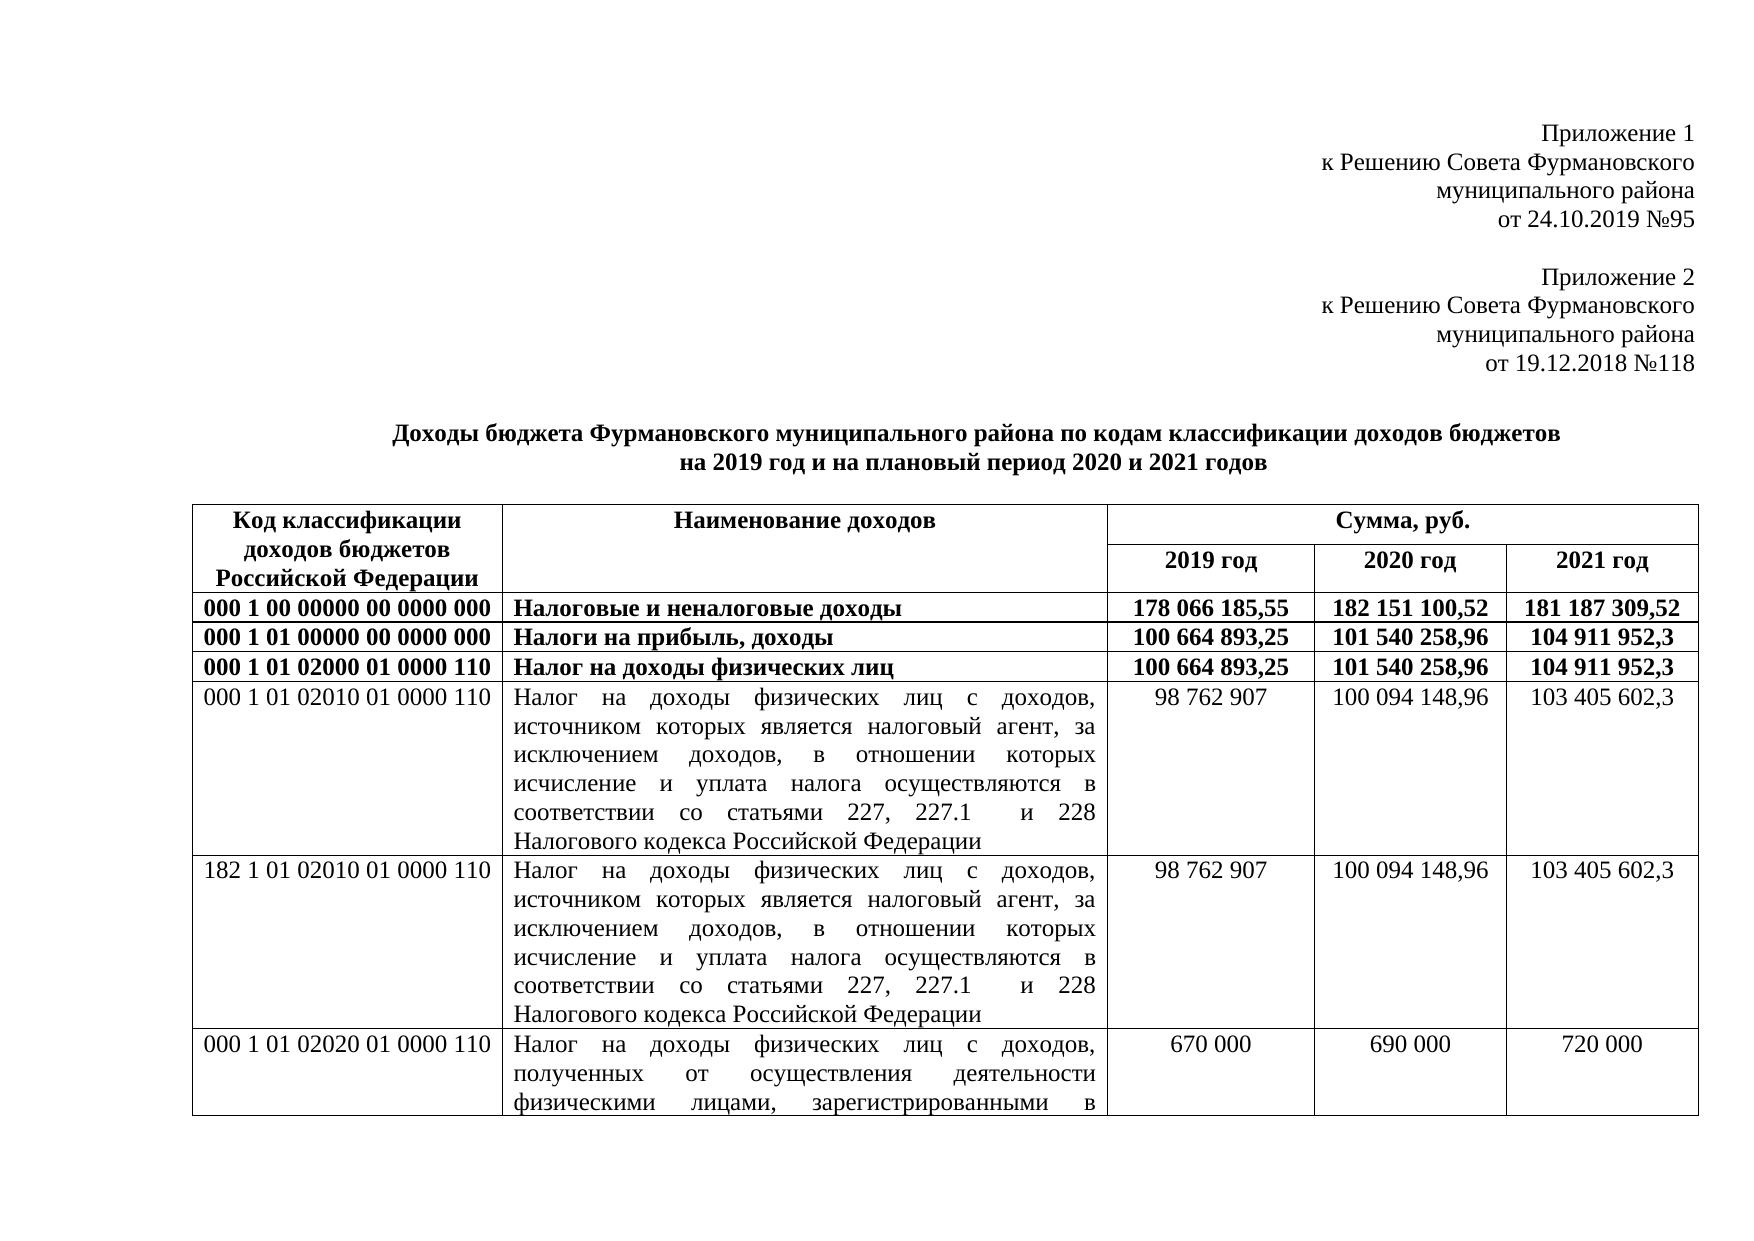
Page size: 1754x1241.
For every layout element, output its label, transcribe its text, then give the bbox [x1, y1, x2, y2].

text Приложение 1 [177, 118, 1695, 147]
text на 2019 год и на плановый период 2020 и 2021 годов [252, 447, 1695, 476]
table_cell 181 187 309,52 [1507, 593, 1698, 621]
table_cell 000 1 00 00000 00 0000 000 [193, 593, 502, 621]
table_cell 100 664 893,25 [1108, 623, 1314, 651]
table_cell 100 094 148,96 [1315, 856, 1506, 1028]
table_cell 2019 год [1108, 545, 1314, 592]
table_cell 98 762 907 [1108, 856, 1314, 1028]
table_cell Налог на доходы физических лиц с доходов, источником которых является налоговый агент, за исключением доходов, в отношении которых исчисление и уплата налога осуществляются в соответствии со статьями 227, 227.1 и 228 Налогового кодекса Российской Федерации [503, 856, 1107, 1028]
table_cell Налоги на прибыль, доходы [503, 623, 1107, 651]
text от 24.10.2019 №95 [177, 204, 1695, 233]
table_cell Налоговые и неналоговые доходы [503, 593, 1107, 621]
table_cell 182 151 100,52 [1315, 593, 1506, 621]
table_cell 2020 год [1315, 545, 1506, 592]
table_header Сумма, руб. [1108, 505, 1698, 544]
table_cell 000 1 01 02020 01 0000 110 [193, 1029, 502, 1115]
table_cell 000 1 01 02010 01 0000 110 [193, 682, 502, 854]
table_header Наименование доходов [503, 505, 1107, 592]
table_cell 2021 год [1507, 545, 1698, 592]
table_cell 720 000 [1507, 1029, 1698, 1115]
table_cell 000 1 01 00000 00 0000 000 [193, 623, 502, 651]
table_header Код классификации доходов бюджетов Российской Федерации [193, 505, 502, 592]
table_cell 178 066 185,55 [1108, 593, 1314, 621]
table_cell 100 094 148,96 [1315, 682, 1506, 854]
table_cell 101 540 258,96 [1315, 623, 1506, 651]
table_cell Налог на доходы физических лиц [503, 652, 1107, 681]
table_cell 103 405 602,3 [1507, 682, 1698, 854]
table_cell 103 405 602,3 [1507, 856, 1698, 1028]
text муниципального района [177, 319, 1695, 348]
table_cell 690 000 [1315, 1029, 1506, 1115]
text Доходы бюджета Фурмановского муниципального района по кодам классификации доходов бюджетов [252, 418, 1695, 447]
table_cell 104 911 952,3 [1507, 623, 1698, 651]
table_cell Налог на доходы физических лиц с доходов, источником которых является налоговый агент, за исключением доходов, в отношении которых исчисление и уплата налога осуществляются в соответствии со статьями 227, 227.1 и 228 Налогового кодекса Российской Федерации [503, 682, 1107, 854]
text муниципального района [177, 176, 1695, 204]
table_cell 98 762 907 [1108, 682, 1314, 854]
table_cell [503, 1029, 1107, 1115]
text Приложение 2 [177, 262, 1695, 291]
table_cell 104 911 952,3 [1507, 652, 1698, 681]
table_cell 182 1 01 02010 01 0000 110 [193, 856, 502, 1028]
table_cell 670 000 [1108, 1029, 1314, 1115]
table_cell 000 1 01 02000 01 0000 110 [193, 652, 502, 681]
table_cell 101 540 258,96 [1315, 652, 1506, 681]
text от 19.12.2018 №118 [177, 348, 1695, 377]
table_cell 100 664 893,25 [1108, 652, 1314, 681]
text к Решению Совета Фурмановского [177, 147, 1695, 176]
text к Решению Совета Фурмановского [177, 291, 1695, 319]
